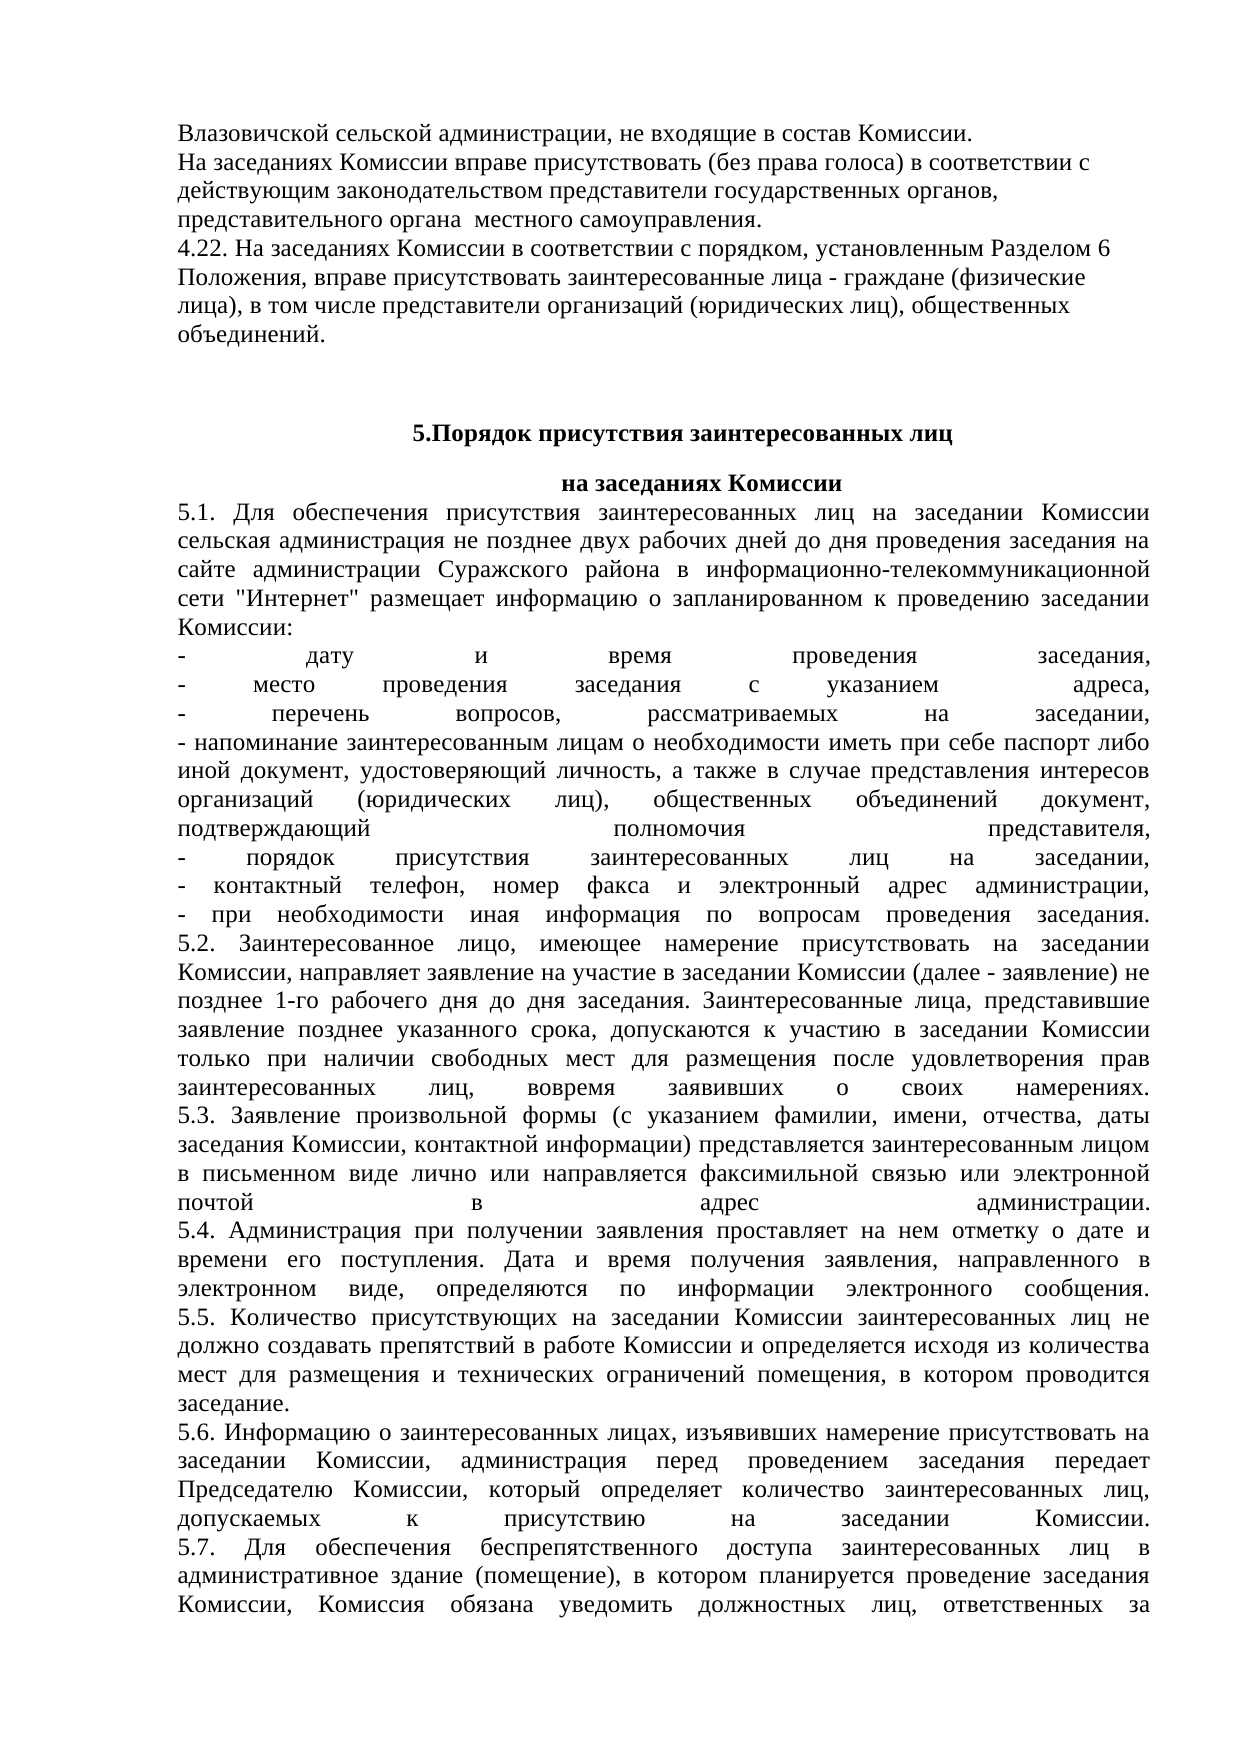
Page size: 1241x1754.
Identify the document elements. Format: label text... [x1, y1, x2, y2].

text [177, 497, 1152, 1618]
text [177, 118, 1152, 348]
list на заседаниях Комиссии [252, 468, 1152, 497]
text 5.Порядок присутствия заинтересованных лиц [215, 418, 1152, 447]
